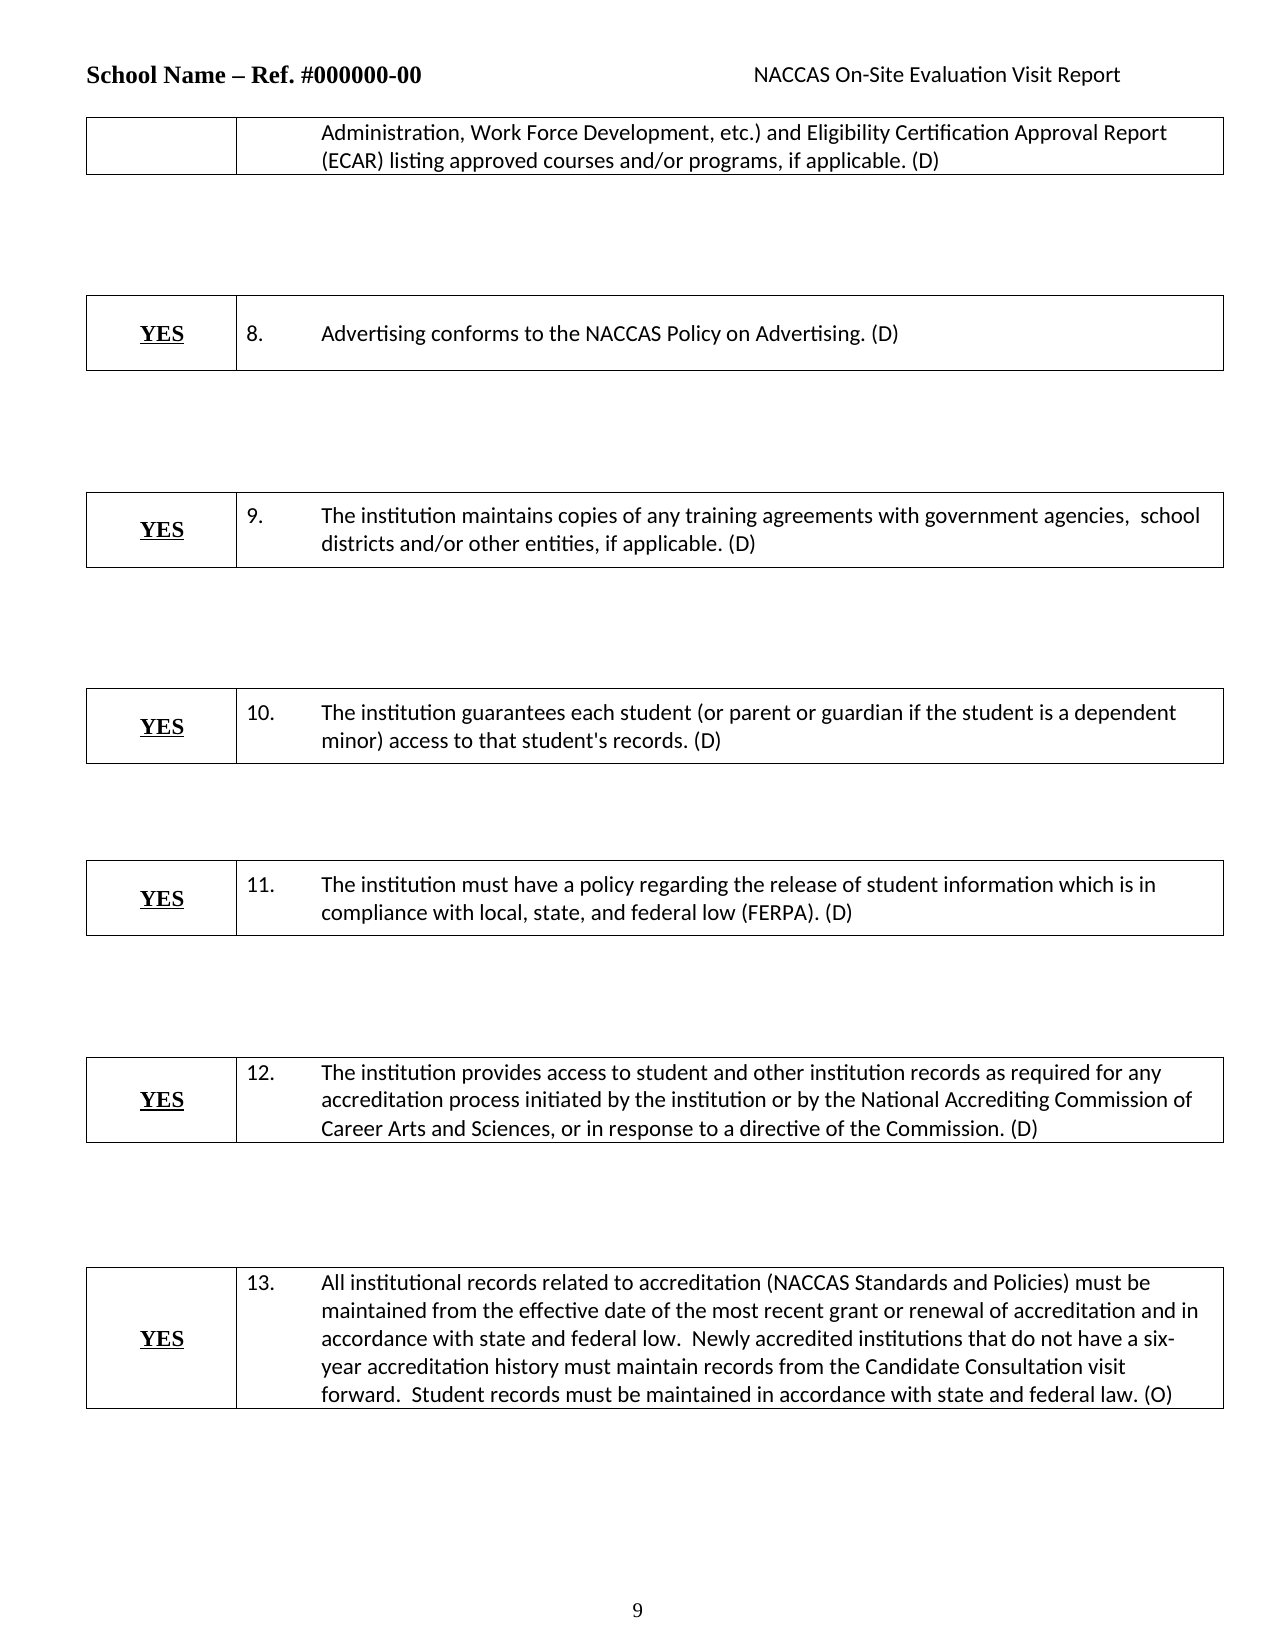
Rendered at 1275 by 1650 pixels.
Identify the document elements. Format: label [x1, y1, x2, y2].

table_header [87, 296, 236, 370]
table_header [87, 118, 236, 174]
table_header [87, 1268, 236, 1408]
table_header [87, 1058, 236, 1142]
table_header [237, 861, 1223, 935]
table_header [237, 493, 1223, 567]
table_header [87, 493, 236, 567]
table_header [237, 118, 1223, 174]
table_header [87, 689, 236, 763]
table_header [237, 296, 1223, 370]
table_header [237, 1058, 1223, 1142]
table_header [87, 861, 236, 935]
table_header [237, 1268, 1223, 1408]
table_header [237, 689, 1223, 763]
